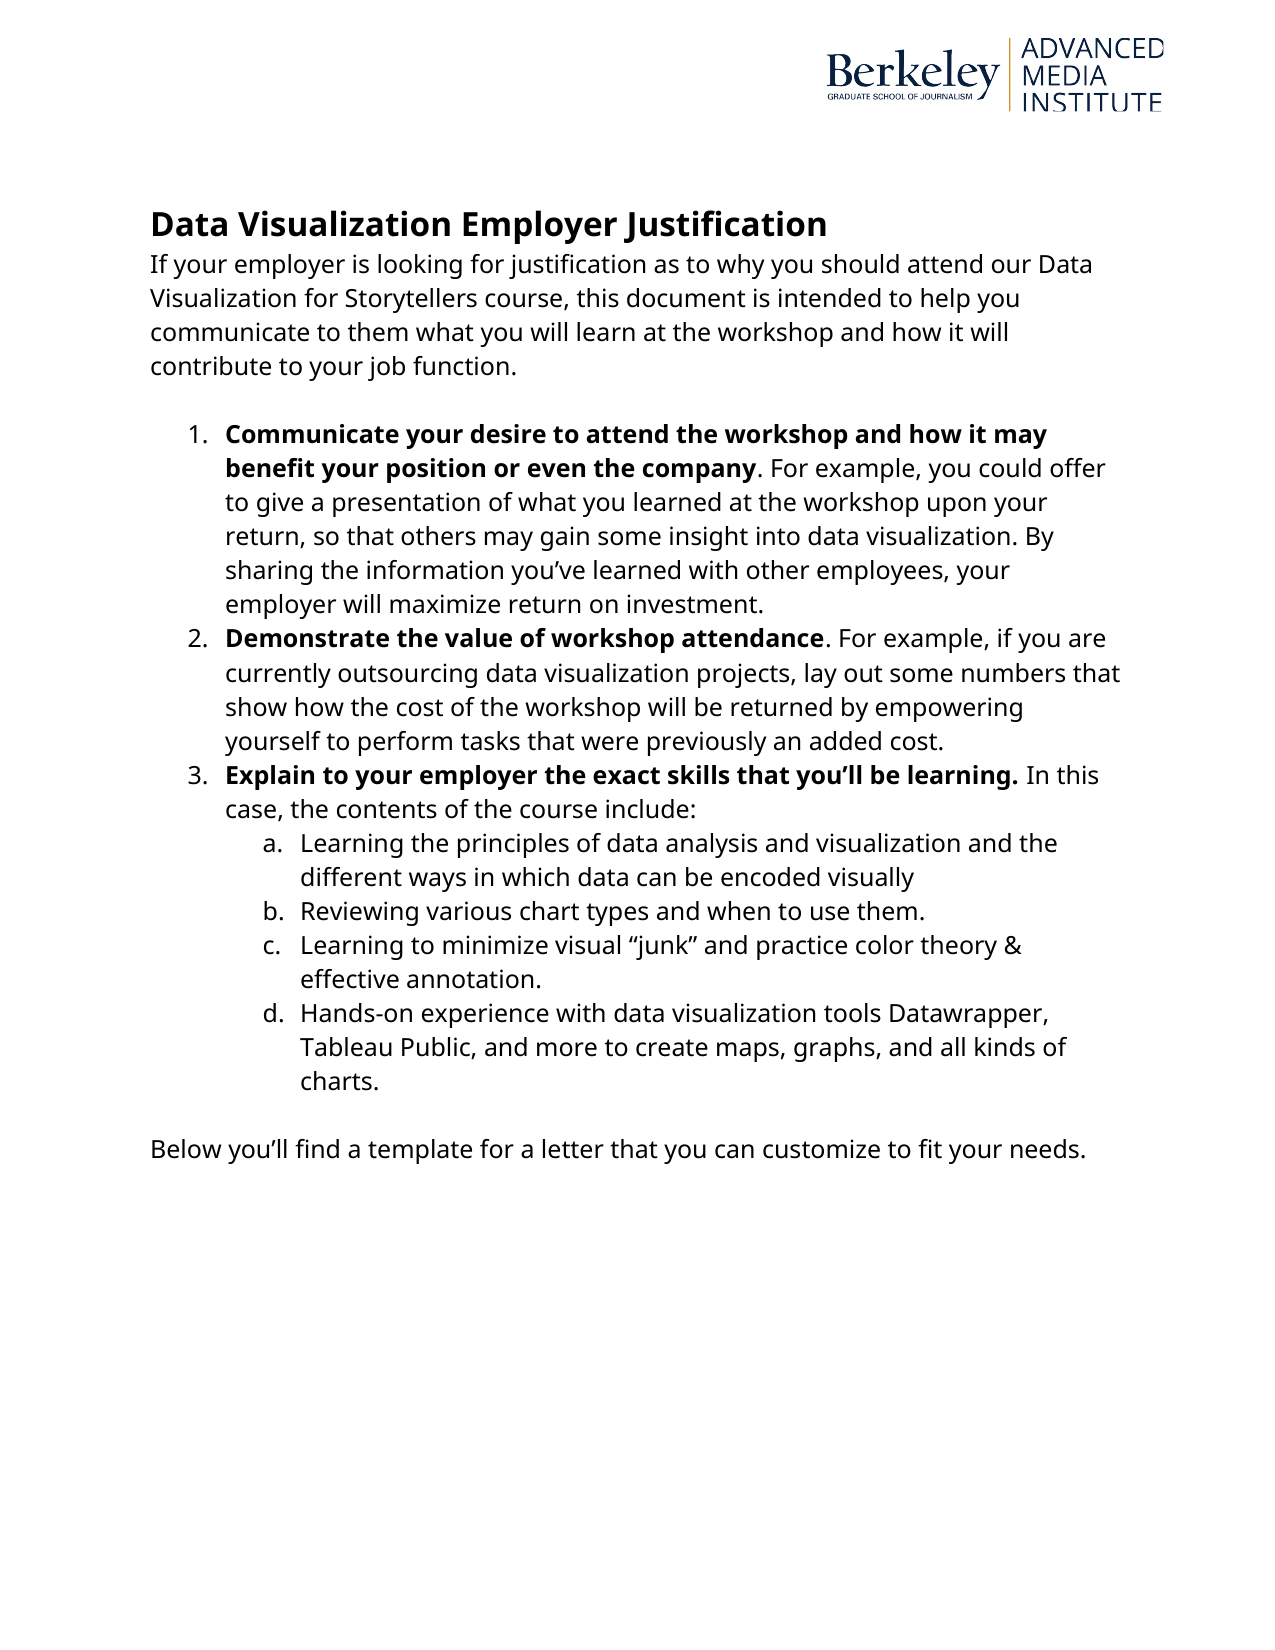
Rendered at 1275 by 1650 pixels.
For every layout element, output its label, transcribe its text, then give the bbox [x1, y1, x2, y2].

text Below you’ll find a template for a letter that you can customize to fit your needs. [150, 1132, 1125, 1166]
list Hands-on experience with data visualization tools Datawrapper, Tableau Public, and more to create maps, graphs, and all kinds of charts. [262, 996, 1125, 1098]
list Demonstrate the value of workshop attendance. For example, if you are currently outsourcing data visualization projects, lay out some numbers that show how the cost of the workshop will be returned by empowering yourself to perform tasks that were previously an added cost. [187, 621, 1125, 757]
list Explain to your employer the exact skills that you’ll be learning. In this case, the contents of the course include: [187, 757, 1125, 826]
list Reviewing various chart types and when to use them. [262, 894, 1125, 928]
picture [825, 38, 1164, 111]
list Learning the principles of data analysis and visualization and the different ways in which data can be encoded visually [262, 826, 1125, 894]
list Learning to minimize visual “junk” and practice color theory & effective annotation. [262, 928, 1125, 996]
list Communicate your desire to attend the workshop and how it may benefit your position or even the company. For example, you could offer to give a presentation of what you learned at the workshop upon your return, so that others may gain some insight into data visualization. By sharing the information you’ve learned with other employees, your employer will maximize return on investment. [187, 417, 1125, 621]
text If your employer is looking for justification as to why you should attend our Data Visualization for Storytellers course, this document is intended to help you communicate to them what you will learn at the workshop and how it will contribute to your job function. [150, 246, 1125, 383]
text Data Visualization Employer Justification [150, 201, 1125, 246]
